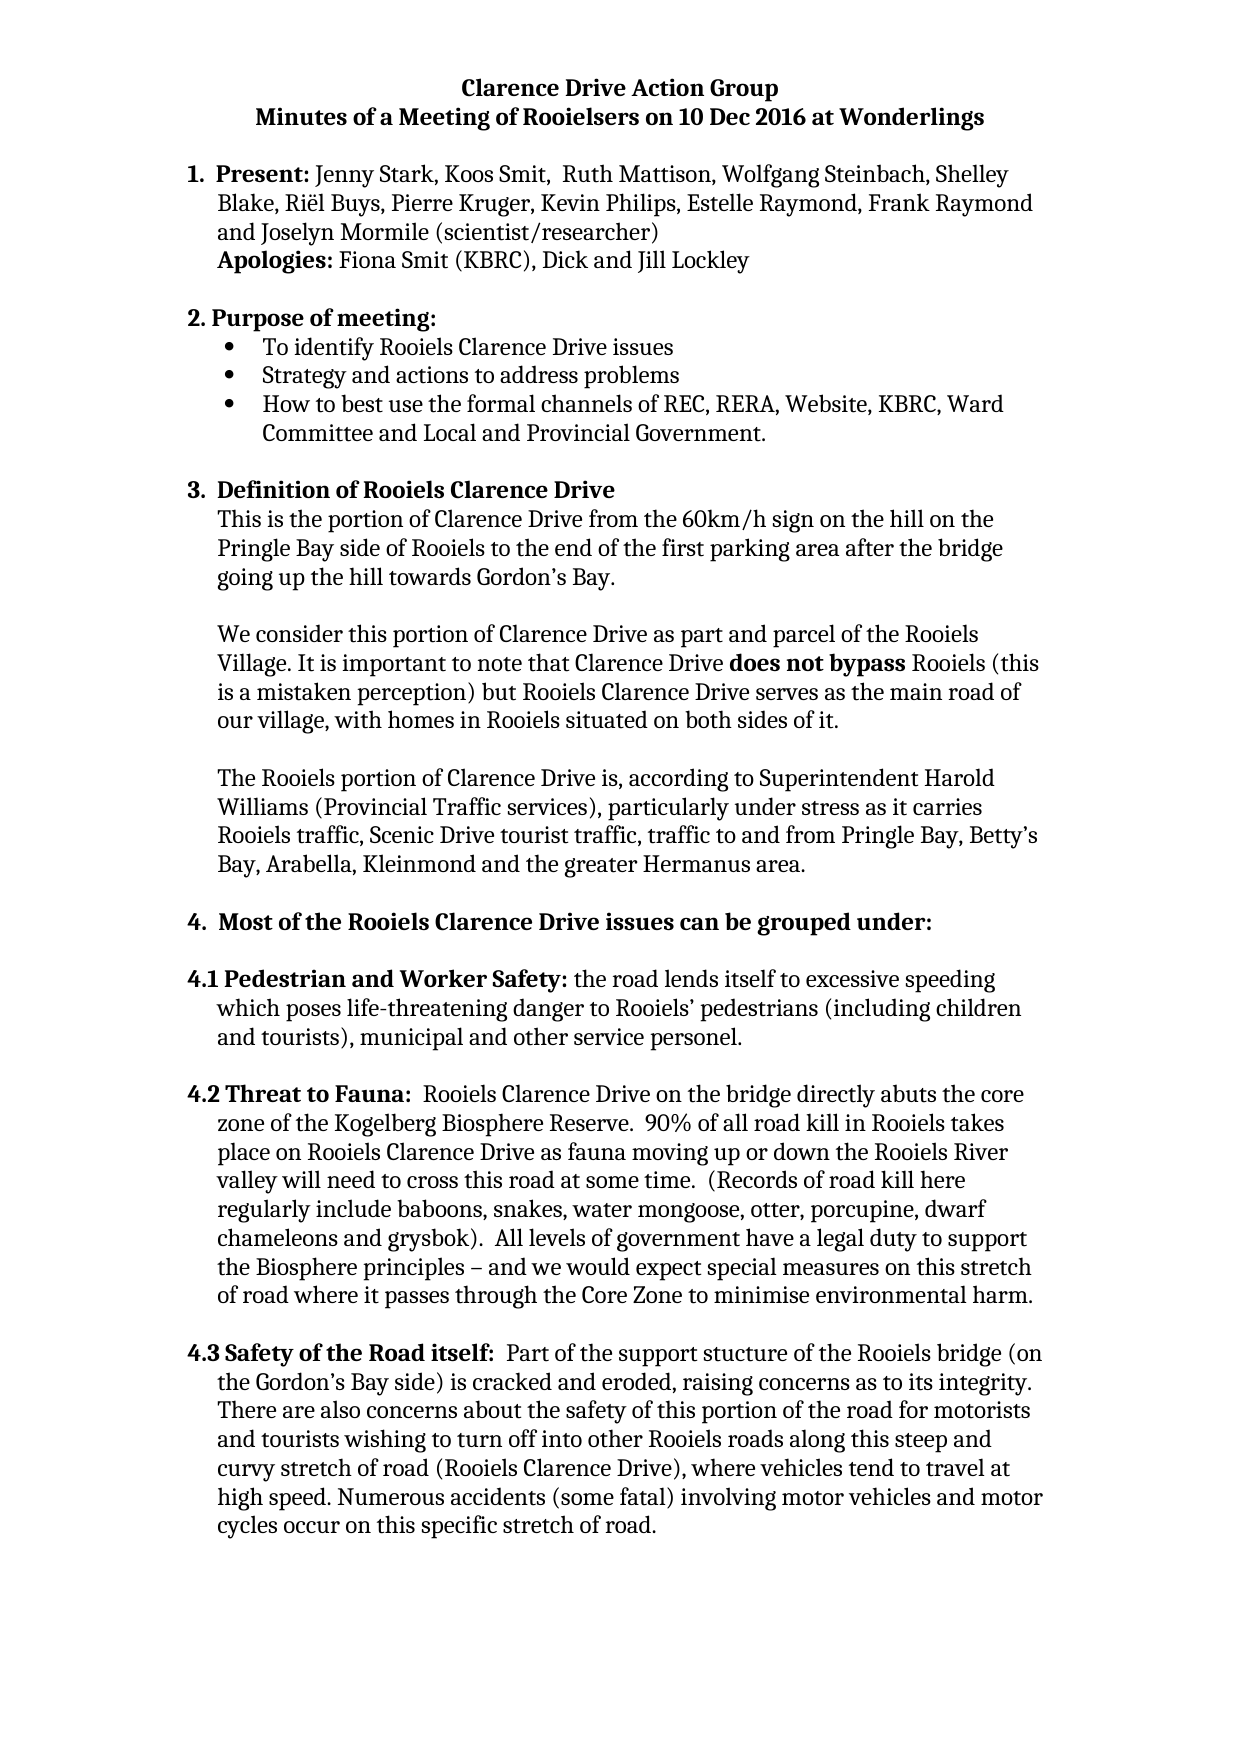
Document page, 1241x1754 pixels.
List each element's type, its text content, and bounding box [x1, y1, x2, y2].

text 4. Most of the Rooiels Clarence Drive issues can be grouped under: [187, 908, 1053, 936]
text We consider this portion of Clarence Drive as part and parcel of the Rooiels Village. It is important to note that Clarence Drive does not bypass Rooiels (this is a mistaken perception) but Rooiels Clarence Drive serves as the main road of our village, with homes in Rooiels situated on both sides of it. [217, 620, 1053, 735]
text Apologies: Fiona Smit (KBRC), Dick and Jill Lockley [187, 246, 1053, 275]
text Minutes of a Meeting of Rooielsers on 10 Dec 2016 at Wonderlings [187, 103, 1053, 131]
text 4.2 Threat to Fauna: Rooiels Clarence Drive on the bridge directly abuts the core zone of the Kogelberg Biosphere Reserve. 90% of all road kill in Rooiels takes place on Rooiels Clarence Drive as fauna moving up or down the Rooiels River valley will need to cross this road at some time. (Records of road kill here regularly include baboons, snakes, water mongoose, otter, porcupine, dwarf chameleons and grysbok). All levels of government have a legal duty to support the Biosphere principles – and we would expect special measures on this stretch of road where it passes through the Core Zone to minimise environmental harm. [187, 1080, 1053, 1310]
text The Rooiels portion of Clarence Drive is, according to Superintendent Harold Williams (Provincial Traffic services), particularly under stress as it carries Rooiels traffic, Scenic Drive tourist traffic, traffic to and from Pringle Bay, Betty’s Bay, Arabella, Kleinmond and the greater Hermanus area. [187, 764, 1053, 879]
text 4.1 Pedestrian and Worker Safety: the road lends itself to excessive speeding which poses life-threatening danger to Rooiels’ pedestrians (including children and tourists), municipal and other service personel. [187, 965, 1053, 1051]
text This is the portion of Clarence Drive from the 60km/h sign on the hill on the Pringle Bay side of Rooiels to the end of the first parking area after the bridge going up the hill towards Gordon’s Bay. [217, 505, 1053, 591]
list Strategy and actions to address problems [225, 361, 1053, 390]
text 2. Purpose of meeting: [187, 304, 1053, 333]
list To identify Rooiels Clarence Drive issues [225, 333, 1053, 361]
text Clarence Drive Action Group [187, 74, 1053, 103]
text 1. Present: Jenny Stark, Koos Smit, Ruth Mattison, Wolfgang Steinbach, Shelley Blake, Riël Buys, Pierre Kruger, Kevin Philips, Estelle Raymond, Frank Raymond and Joselyn Mormile (scientist/researcher) [187, 160, 1053, 246]
text 4.3 Safety of the Road itself: Part of the support stucture of the Rooiels bridge (on the Gordon’s Bay side) is cracked and eroded, raising concerns as to its integrity. There are also concerns about the safety of this portion of the road for motorists and tourists wishing to turn off into other Rooiels roads along this steep and curvy stretch of road (Rooiels Clarence Drive), where vehicles tend to travel at high speed. Numerous accidents (some fatal) involving motor vehicles and motor cycles occur on this specific stretch of road. [187, 1339, 1053, 1540]
list How to best use the formal channels of REC, RERA, Website, KBRC, Ward Committee and Local and Provincial Government. [225, 390, 1053, 448]
text 3. Definition of Rooiels Clarence Drive [187, 476, 1053, 505]
